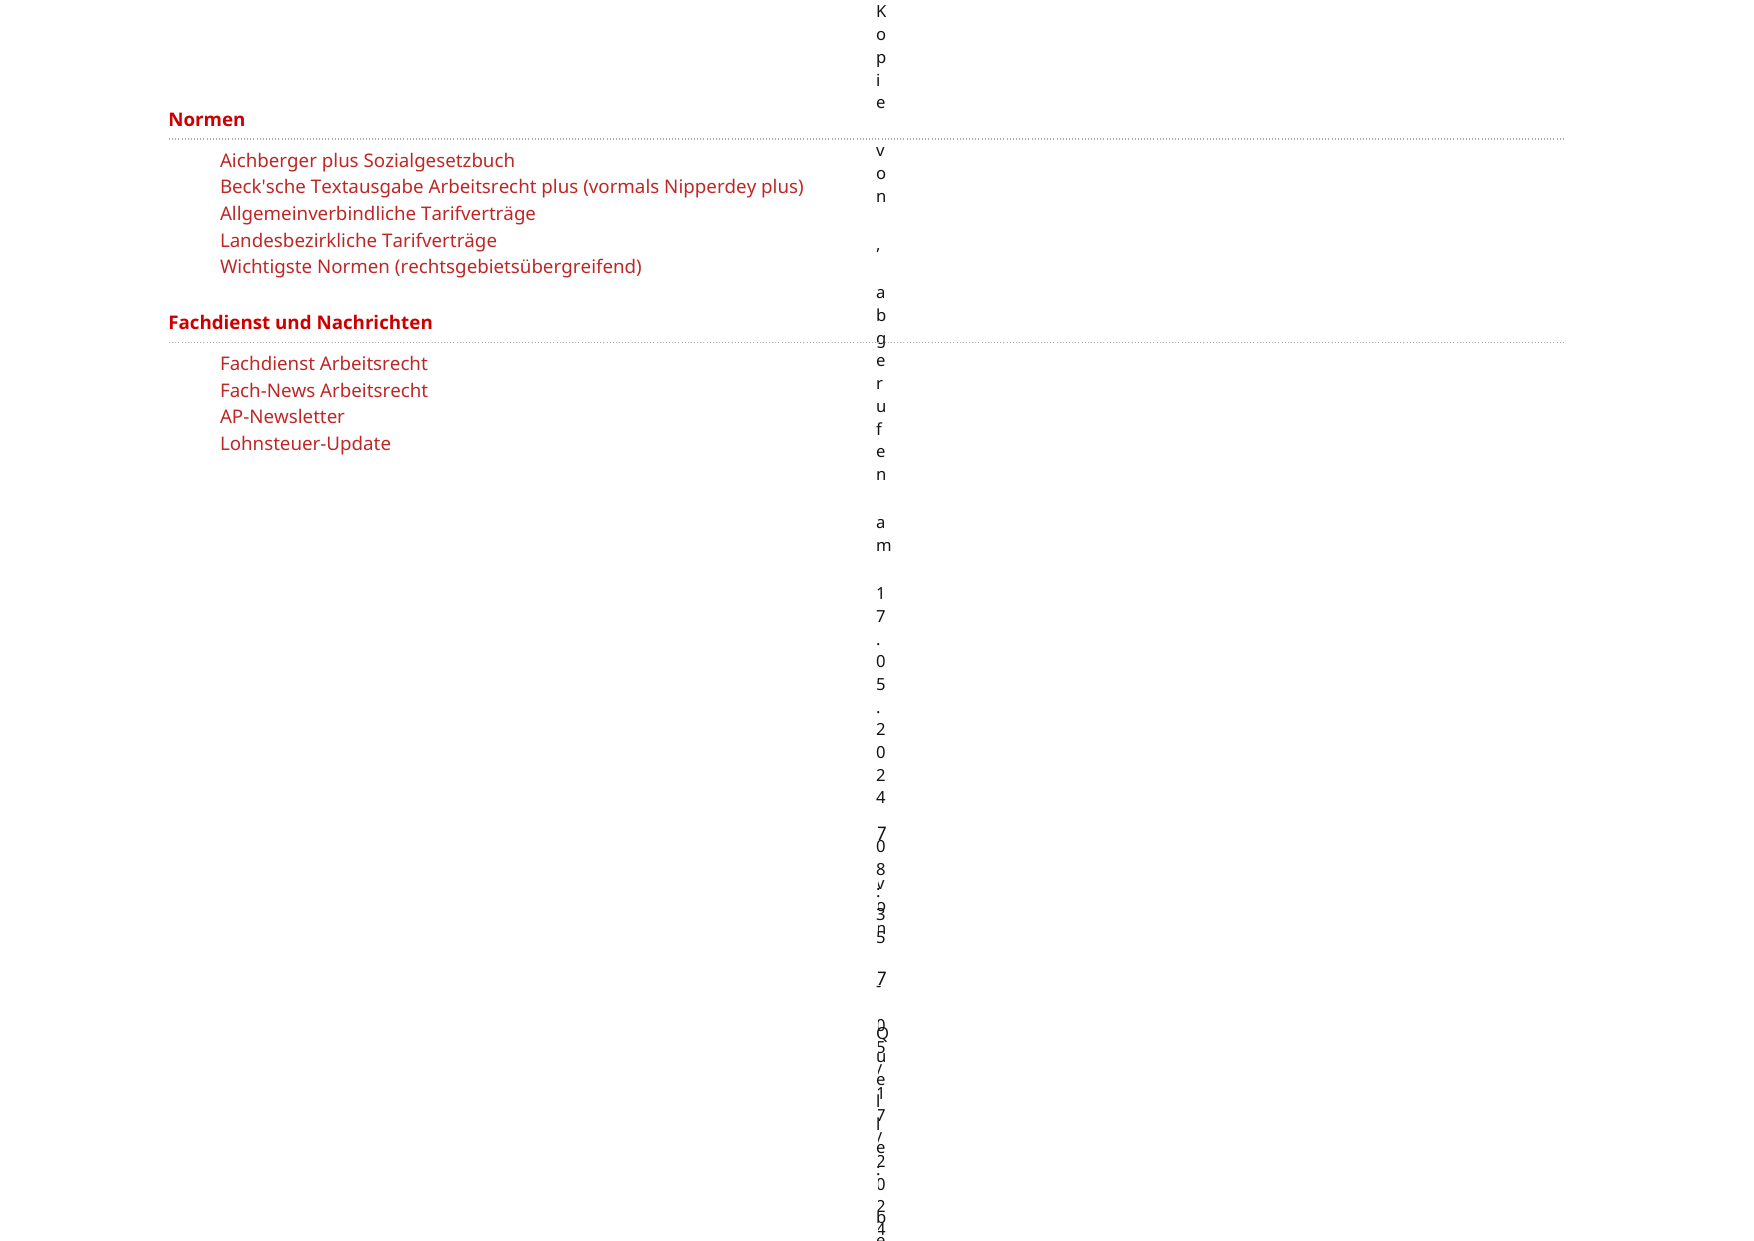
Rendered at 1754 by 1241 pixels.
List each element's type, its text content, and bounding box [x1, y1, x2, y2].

text Fachdienst und Nachrichten [168, 302, 1564, 343]
text Lohnsteuer-Update [199, 429, 1566, 456]
text Normen [168, 99, 1564, 140]
text AP-Newsletter [199, 402, 1566, 429]
text Landesbezirkliche Tarifverträge [199, 226, 1566, 252]
text Aichberger plus Sozialgesetzbuch [199, 146, 1566, 173]
text Wichtigste Normen (rechtsgebietsübergreifend) [199, 252, 1566, 279]
text Fachdienst Arbeitsrecht [199, 349, 1566, 376]
text Beck'sche Textausgabe Arbeitsrecht plus (vormals Nipperdey plus) [199, 173, 1566, 199]
text Fach-News Arbeitsrecht [199, 376, 1566, 402]
text Allgemeinverbindliche Tarifverträge [199, 199, 1566, 226]
